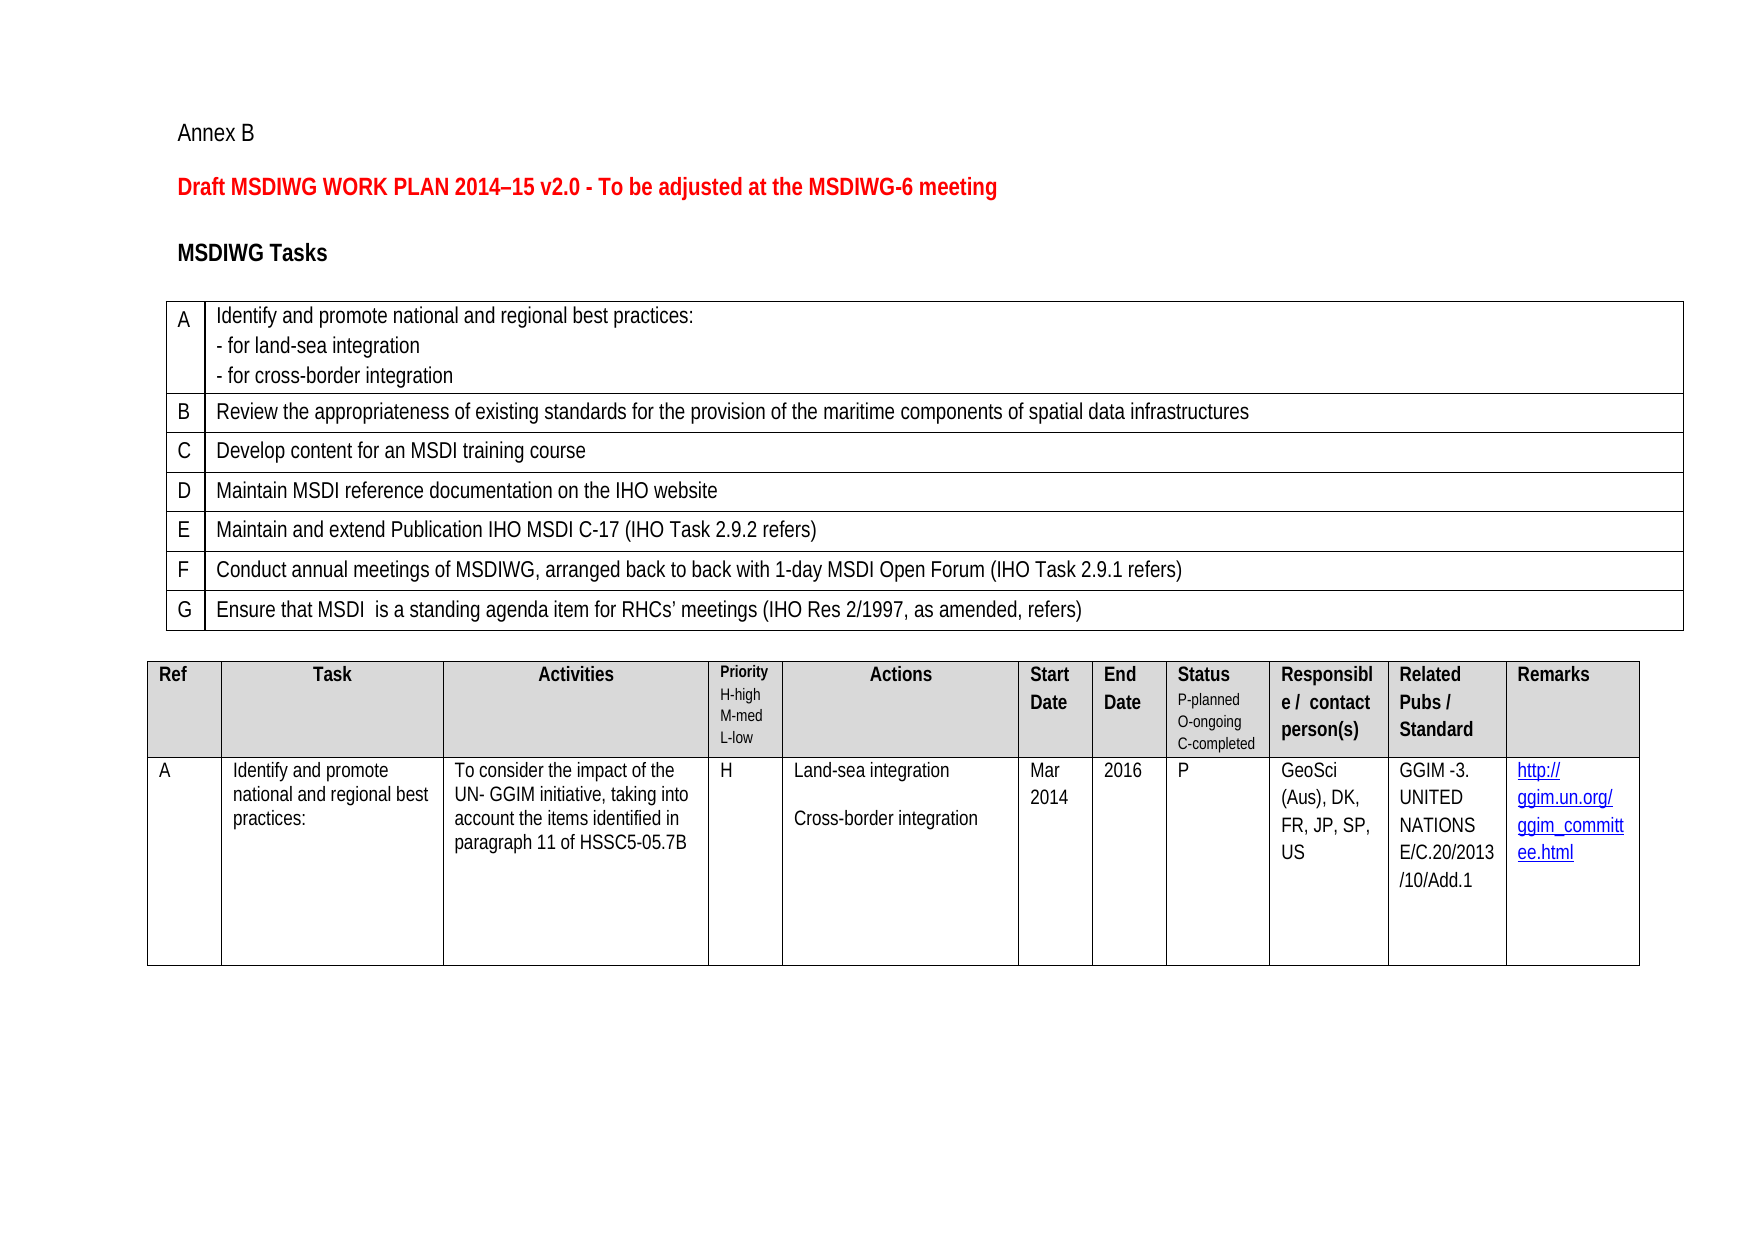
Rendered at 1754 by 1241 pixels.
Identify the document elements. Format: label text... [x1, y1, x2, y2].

table_header Actions [783, 662, 1018, 757]
table_cell Maintain and extend Publication IHO MSDI C-17 (IHO Task 2.9.2 refers) [206, 512, 1683, 551]
table_header Responsible / contact person(s) [1270, 662, 1388, 757]
table_header Priority H-high M-med L-low [709, 662, 782, 757]
table_cell H [709, 758, 782, 964]
table_cell G [167, 591, 204, 630]
text Annex B [177, 118, 1577, 147]
table_cell Mar 2014 [1019, 758, 1092, 964]
table_header Remarks [1507, 662, 1639, 757]
table_cell 2016 [1093, 758, 1166, 964]
table_cell GGIM -3. UNITED NATIONS E/C.20/2013/10/Add.1 [1389, 758, 1506, 964]
table_cell P [1167, 758, 1269, 964]
table_header Activities [444, 662, 708, 757]
table_cell F [167, 552, 204, 590]
table_cell Conduct annual meetings of MSDIWG, arranged back to back with 1-day MSDI Open Forum (IHO Task 2.9.1 refers) [206, 552, 1683, 590]
text MSDIWG Tasks [177, 238, 1577, 266]
table_cell Land-sea integration Cross-border integration [783, 758, 1018, 964]
table_cell Review the appropriateness of existing standards for the provision of the maritime components of spatial data infrastructures [206, 394, 1683, 432]
table_header Status P-planned O-ongoing C-completed [1167, 662, 1269, 757]
table_cell E [167, 512, 204, 551]
table_header Related Pubs / Standard [1389, 662, 1506, 757]
table_header Identify and promote national and regional best practices: - for land-sea integration - for cross-border integration [206, 302, 1683, 392]
text Draft MSDIWG WORK PLAN 2014–15 v2.0 - To be adjusted at the MSDIWG-6 meeting [177, 172, 1577, 201]
table_header A [167, 302, 204, 392]
table_cell To consider the impact of the UN- GGIM initiative, taking into account the items identified in paragraph 11 of HSSC5-05.7B [444, 758, 708, 964]
table_cell GeoSci (Aus), DK, FR, JP, SP, US [1270, 758, 1388, 964]
table_cell D [167, 473, 204, 511]
table_cell http://ggim.un.org/ggim_committee.html [1507, 758, 1639, 964]
table_header End Date [1093, 662, 1166, 757]
table_cell B [167, 394, 204, 432]
table_cell C [167, 433, 204, 472]
table_cell Identify and promote national and regional best practices: [222, 758, 443, 964]
table_header Ref [148, 662, 221, 757]
table_cell Maintain MSDI reference documentation on the IHO website [206, 473, 1683, 511]
table_cell Ensure that MSDI is a standing agenda item for RHCs’ meetings (IHO Res 2/1997, as amended, refers) [206, 591, 1683, 630]
table_cell Develop content for an MSDI training course [206, 433, 1683, 472]
table_header Task [222, 662, 443, 757]
table_header Start Date [1019, 662, 1092, 757]
table_cell A [148, 758, 221, 964]
